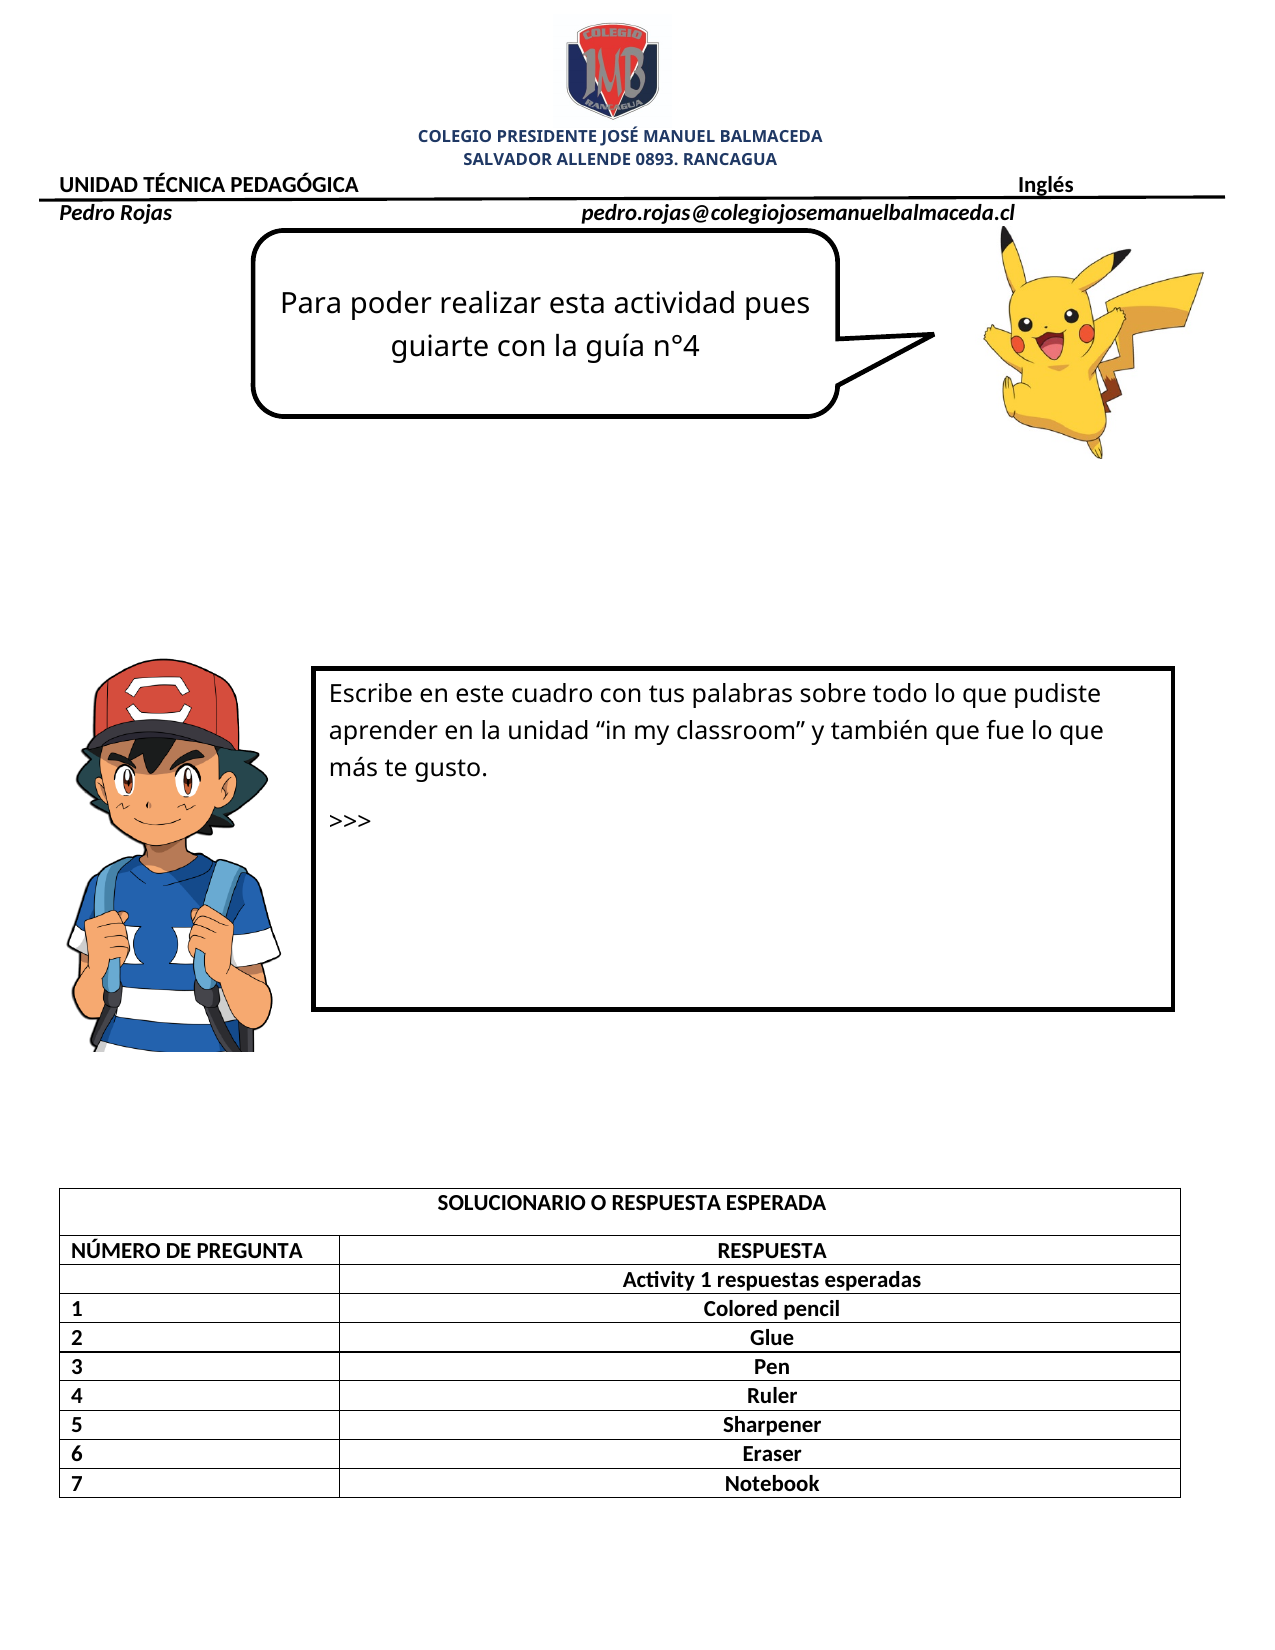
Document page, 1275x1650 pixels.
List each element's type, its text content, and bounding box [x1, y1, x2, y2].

table_cell Pen [340, 1353, 1180, 1380]
table_cell RESPUESTA [340, 1236, 1180, 1264]
table_cell Glue [340, 1323, 1180, 1351]
table_cell [60, 1265, 339, 1293]
table_cell 1 [60, 1294, 339, 1322]
table_cell 2 [60, 1323, 339, 1351]
table_cell Sharpener [340, 1411, 1180, 1438]
picture [59, 654, 288, 1052]
table_cell 3 [60, 1353, 339, 1380]
table_cell 6 [60, 1440, 339, 1468]
table_cell Activity 1 respuestas esperadas [340, 1265, 1180, 1293]
table_cell Colored pencil [340, 1294, 1180, 1322]
table_cell NÚMERO DE PREGUNTA [60, 1236, 339, 1264]
picture [974, 226, 1205, 459]
table_header SOLUCIONARIO O RESPUESTA ESPERADA [60, 1189, 1180, 1235]
table_cell Eraser [340, 1440, 1180, 1468]
picture [553, 14, 672, 128]
table_cell 5 [60, 1411, 339, 1438]
table_cell Notebook [340, 1469, 1180, 1497]
table_cell Ruler [340, 1381, 1180, 1409]
table_cell 7 [60, 1469, 339, 1497]
table_cell 4 [60, 1381, 339, 1409]
